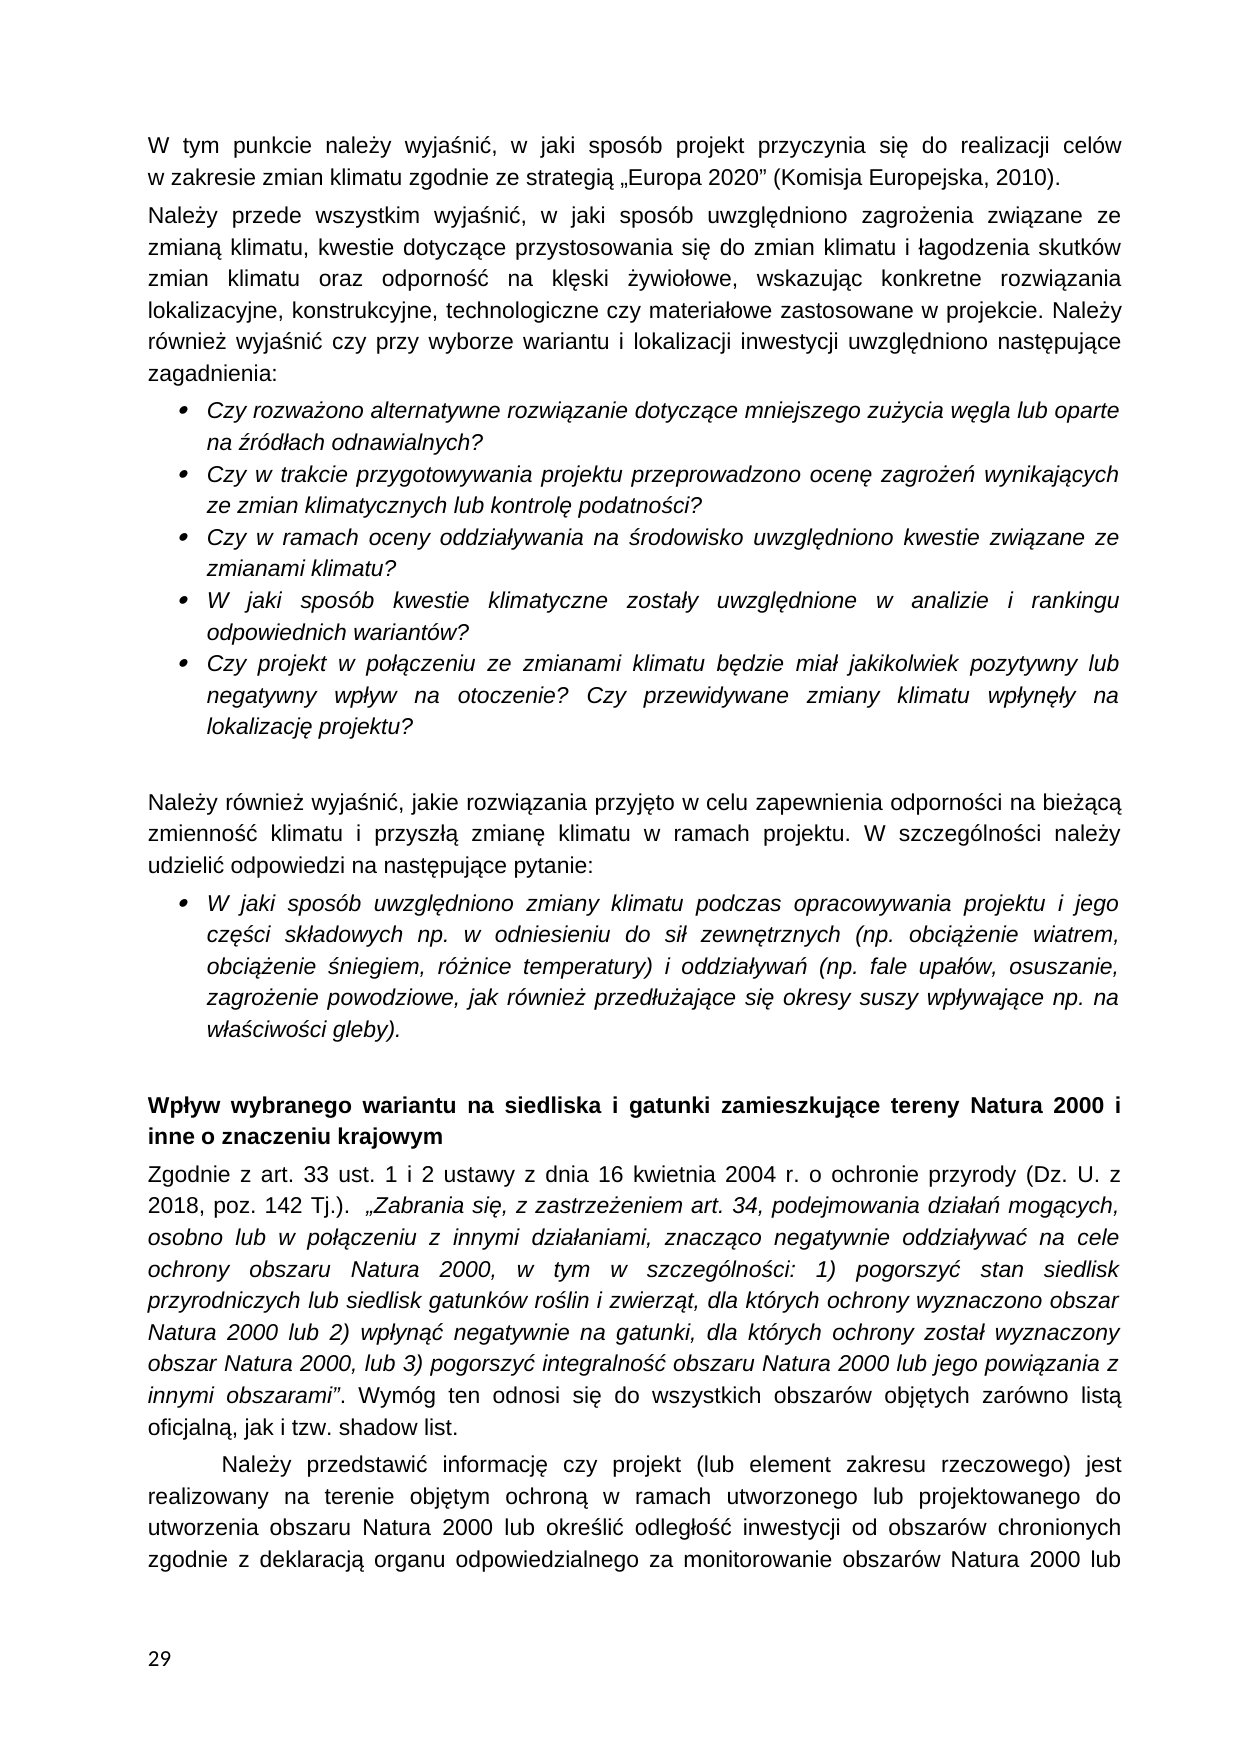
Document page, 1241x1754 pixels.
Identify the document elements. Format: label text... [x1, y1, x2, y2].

text Wpływ wybranego wariantu na siedliska i gatunki zamieszkujące tereny Natura 2000 i inne o znaczeniu krajowym [148, 1092, 1122, 1149]
list Czy w trakcie przygotowywania projektu przeprowadzono ocenę zagrożeń wynikających ze zmian klimatycznych lub kontrolę podatności? [177, 461, 1122, 518]
list Czy projekt w połączeniu ze zmianami klimatu będzie miał jakikolwiek pozytywny lub negatywny wpływ na otoczenie? Czy przewidywane zmiany klimatu wpłynęły na lokalizację projektu? [177, 650, 1122, 739]
text W tym punkcie należy wyjaśnić, w jaki sposób projekt przyczynia się do realizacji celów w zakresie zmian klimatu zgodnie ze strategią „Europa 2020” (Komisja Europejska, 2010). [148, 132, 1122, 190]
text Zgodnie z art. 33 ust. 1 i 2 ustawy z dnia 16 kwietnia 2004 r. o ochronie przyrody (Dz. U. z 2018, poz. 142 Tj.). „Zabrania się, z zastrzeżeniem art. 34, podejmowania działań mogących, osobno lub w połączeniu z innymi działaniami, znacząco negatywnie oddziaływać na cele ochrony obszaru Natura 2000, w tym w szczególności: 1) pogorszyć stan siedlisk przyrodniczych lub siedlisk gatunków roślin i zwierząt, dla których ochrony wyznaczono obszar Natura 2000 lub 2) wpłynąć negatywnie na gatunki, dla których ochrony został wyznaczony obszar Natura 2000, lub 3) pogorszyć integralność obszaru Natura 2000 lub jego powiązania z innymi obszarami”. Wymóg ten odnosi się do wszystkich obszarów objętych zarówno listą oficjalną, jak i tzw. shadow list. [148, 1161, 1122, 1440]
list Czy rozważono alternatywne rozwiązanie dotyczące mniejszego zużycia węgla lub oparte na źródłach odnawialnych? [177, 397, 1122, 455]
list W jaki sposób uwzględniono zmiany klimatu podczas opracowywania projektu i jego części składowych np. w odniesieniu do sił zewnętrznych (np. obciążenie wiatrem, obciążenie śniegiem, różnice temperatury) i oddziaływań (np. fale upałów, osuszanie, zagrożenie powodziowe, jak również przedłużające się okresy suszy wpływające np. na właściwości gleby). [177, 890, 1122, 1042]
text Należy przede wszystkim wyjaśnić, w jaki sposób uwzględniono zagrożenia związane ze zmianą klimatu, kwestie dotyczące przystosowania się do zmian klimatu i łagodzenia skutków zmian klimatu oraz odporność na klęski żywiołowe, wskazując konkretne rozwiązania lokalizacyjne, konstrukcyjne, technologiczne czy materiałowe zastosowane w projekcie. Należy również wyjaśnić czy przy wyborze wariantu i lokalizacji inwestycji uwzględniono następujące zagadnienia: [148, 202, 1122, 386]
list W jaki sposób kwestie klimatyczne zostały uwzględnione w analizie i rankingu odpowiednich wariantów? [177, 587, 1122, 645]
list Czy w ramach oceny oddziaływania na środowisko uwzględniono kwestie związane ze zmianami klimatu? [177, 524, 1122, 582]
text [148, 1451, 1122, 1572]
text Należy również wyjaśnić, jakie rozwiązania przyjęto w celu zapewnienia odporności na bieżącą zmienność klimatu i przyszłą zmianę klimatu w ramach projektu. W szczególności należy udzielić odpowiedzi na następujące pytanie: [148, 789, 1122, 878]
